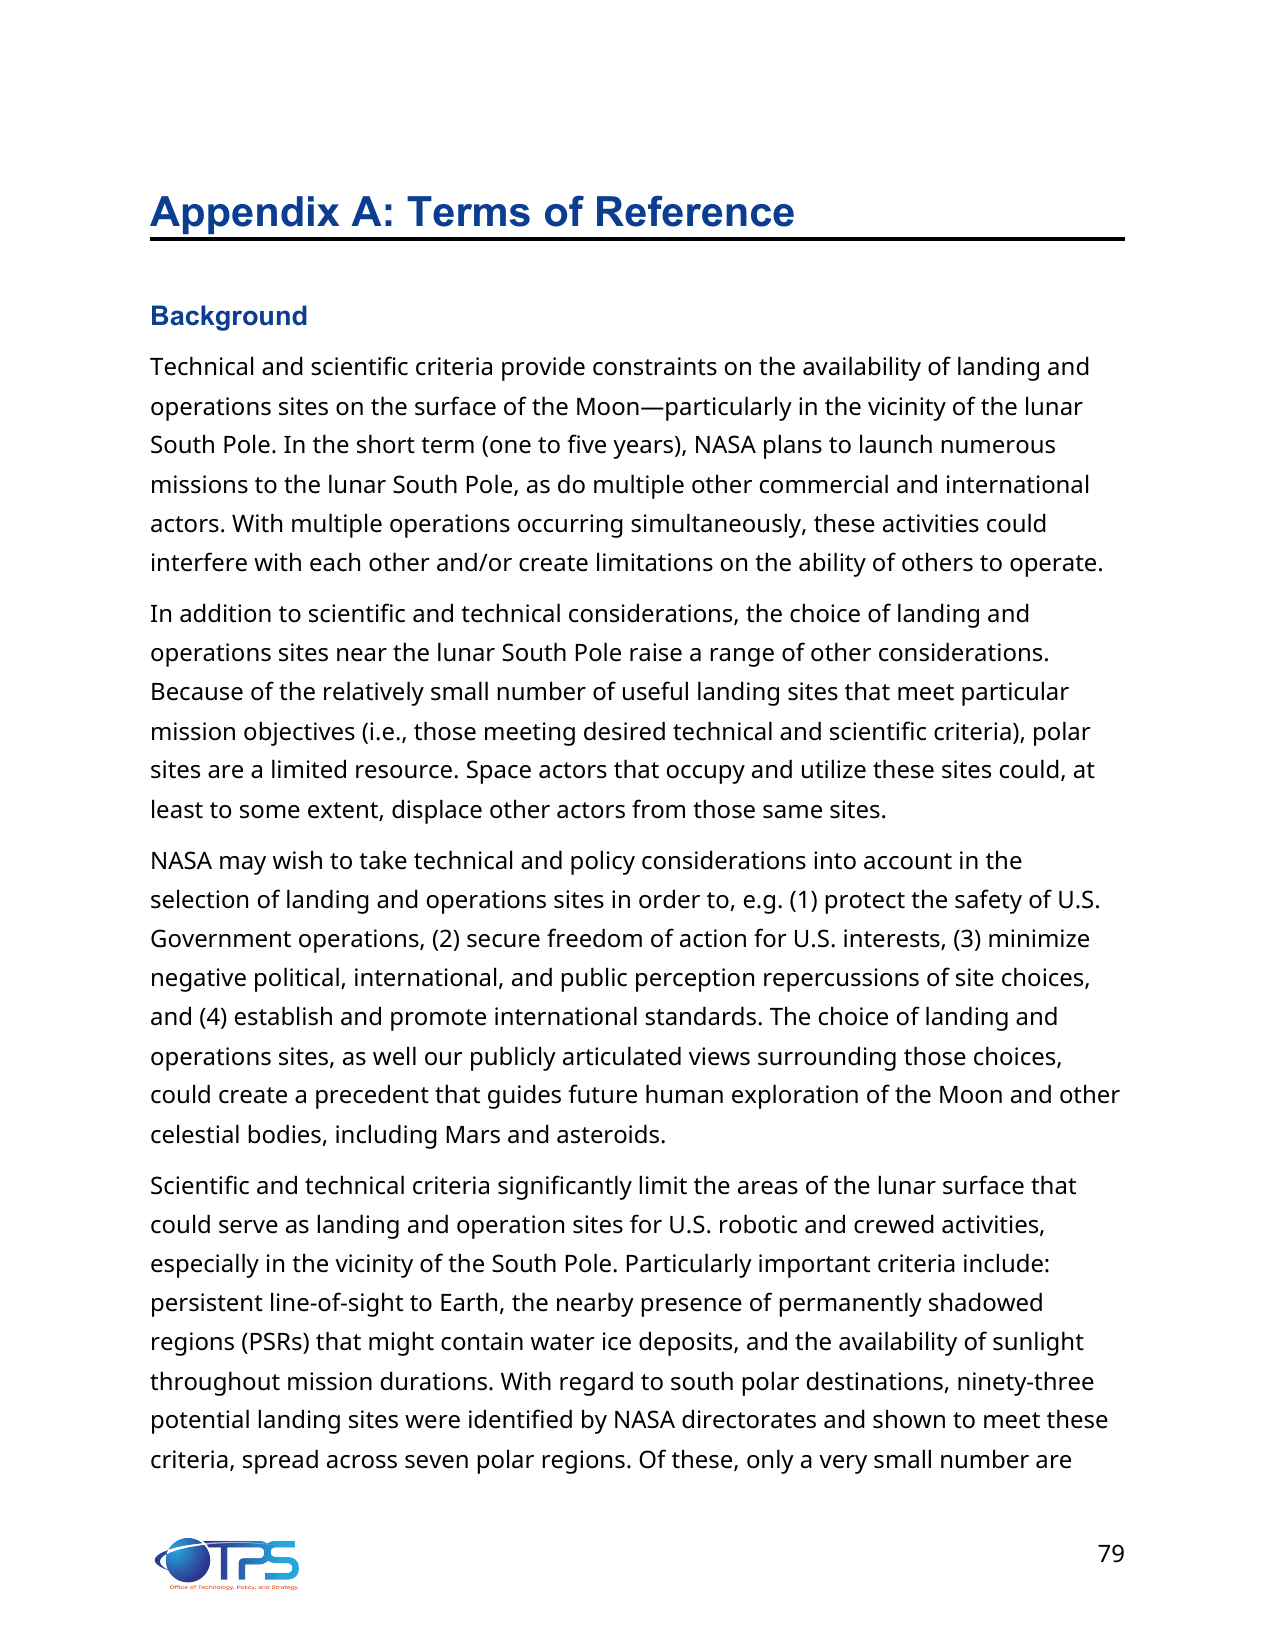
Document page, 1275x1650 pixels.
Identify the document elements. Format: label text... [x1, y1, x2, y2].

text In addition to scientific and technical considerations, the choice of landing and operations sites near the lunar South Pole raise a range of other considerations. Because of the relatively small number of useful landing sites that meet particular mission objectives (i.e., those meeting desired technical and scientific criteria), polar sites are a limited resource. Space actors that occupy and utilize these sites could, at least to some extent, displace other actors from those same sites. [150, 597, 1125, 825]
subtitle Background [150, 300, 1125, 331]
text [150, 1169, 1125, 1475]
text Technical and scientific criteria provide constraints on the availability of landing and operations sites on the surface of the Moon—particularly in the vicinity of the lunar South Pole. In the short term (one to five years), NASA plans to launch numerous missions to the lunar South Pole, as do multiple other commercial and international actors. With multiple operations occurring simultaneously, these activities could interfere with each other and/or create limitations on the ability of others to operate. [150, 350, 1125, 578]
text Appendix A: Terms of Reference [150, 187, 1125, 237]
picture [150, 1534, 309, 1596]
text NASA may wish to take technical and policy considerations into account in the selection of landing and operations sites in order to, e.g. (1) protect the safety of U.S. Government operations, (2) secure freedom of action for U.S. interests, (3) minimize negative political, international, and public perception repercussions of site choices, and (4) establish and promote international standards. The choice of landing and operations sites, as well our publicly articulated views surrounding those choices, could create a precedent that guides future human exploration of the Moon and other celestial bodies, including Mars and asteroids. [150, 844, 1125, 1150]
